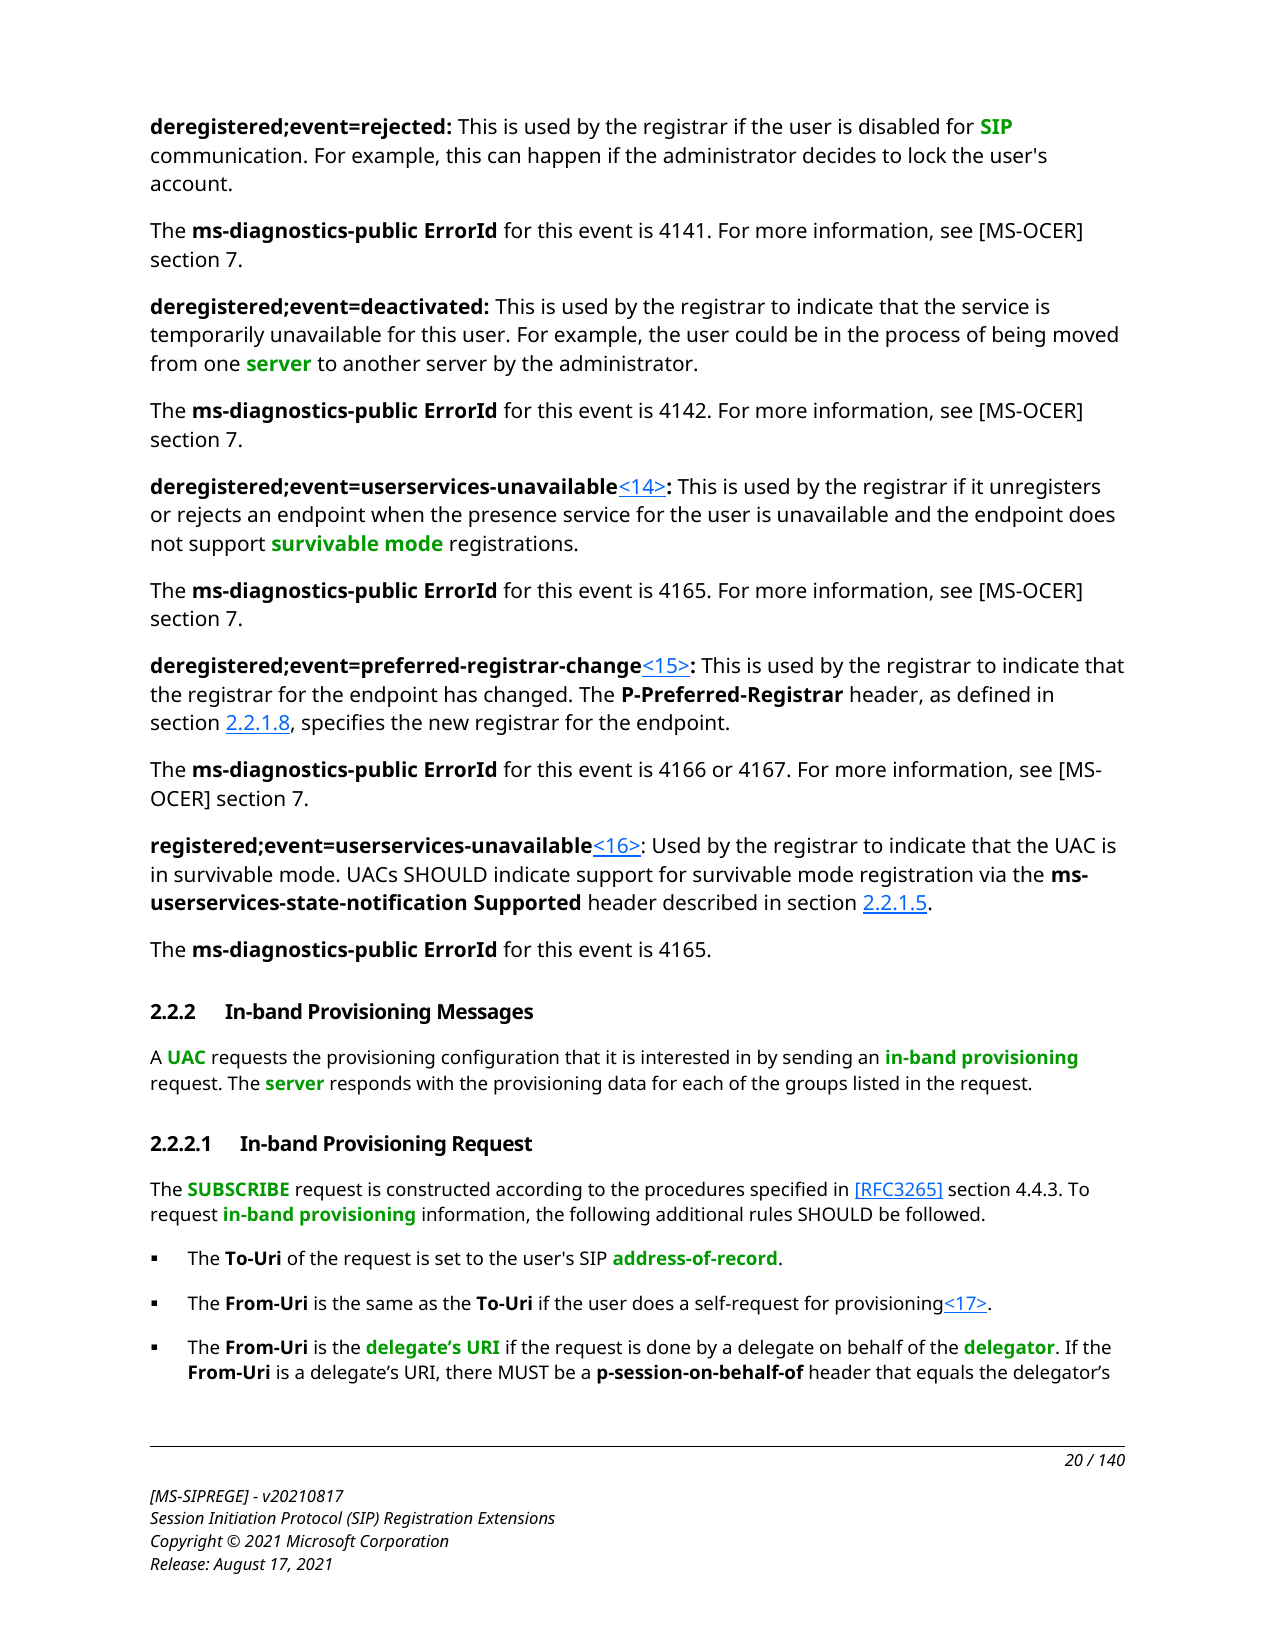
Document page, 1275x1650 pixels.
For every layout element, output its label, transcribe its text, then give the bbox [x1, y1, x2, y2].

text registered;event=userservices-unavailable<16>: Used by the registrar to indicate that the UAC is in survivable mode. UACs SHOULD indicate support for survivable mode registration via the ms-userservices-state-notification Supported header described in section 2.2.1.5. [150, 831, 1125, 917]
text deregistered;event=deactivated: This is used by the registrar to indicate that the service is temporarily unavailable for this user. For example, the user could be in the process of being moved from one server to another server by the administrator. [150, 292, 1125, 377]
text deregistered;event=preferred-registrar-change<15>: This is used by the registrar to indicate that the registrar for the endpoint has changed. The P-Preferred-Registrar header, as defined in section 2.2.1.8, specifies the new registrar for the endpoint. [150, 652, 1125, 737]
text deregistered;event=rejected: This is used by the registrar if the user is disabled for SIP communication. For example, this can happen if the administrator decides to lock the user's account. [150, 112, 1125, 198]
text The ms-diagnostics-public ErrorId for this event is 4141. For more information, see [MS-OCER] section 7. [150, 217, 1125, 273]
text The ms-diagnostics-public ErrorId for this event is 4165. [150, 935, 1125, 964]
text The ms-diagnostics-public ErrorId for this event is 4166 or 4167. For more information, see [MS-OCER] section 7. [150, 756, 1125, 812]
text A UAC requests the provisioning configuration that it is interested in by sending an in-band provisioning request. The server responds with the provisioning data for each of the groups listed in the request. [150, 1044, 1125, 1095]
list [150, 1334, 1125, 1385]
list The From-Uri is the same as the To-Uri if the user does a self-request for provisioning<17>. [150, 1290, 1125, 1315]
text The ms-diagnostics-public ErrorId for this event is 4142. For more information, see [MS-OCER] section 7. [150, 396, 1125, 453]
subtitle In-band Provisioning Request [150, 1129, 1125, 1157]
text The SUBSCRIBE request is constructed according to the procedures specified in [RFC3265] section 4.4.3. To request in-band provisioning information, the following additional rules SHOULD be followed. [150, 1176, 1125, 1227]
text deregistered;event=userservices-unavailable<14>: This is used by the registrar if it unregisters or rejects an endpoint when the presence service for the user is unavailable and the endpoint does not support survivable mode registrations. [150, 472, 1125, 557]
subtitle In-band Provisioning Messages [150, 997, 1125, 1026]
text The ms-diagnostics-public ErrorId for this event is 4165. For more information, see [MS-OCER] section 7. [150, 576, 1125, 633]
list The To-Uri of the request is set to the user's SIP address-of-record. [150, 1246, 1125, 1271]
